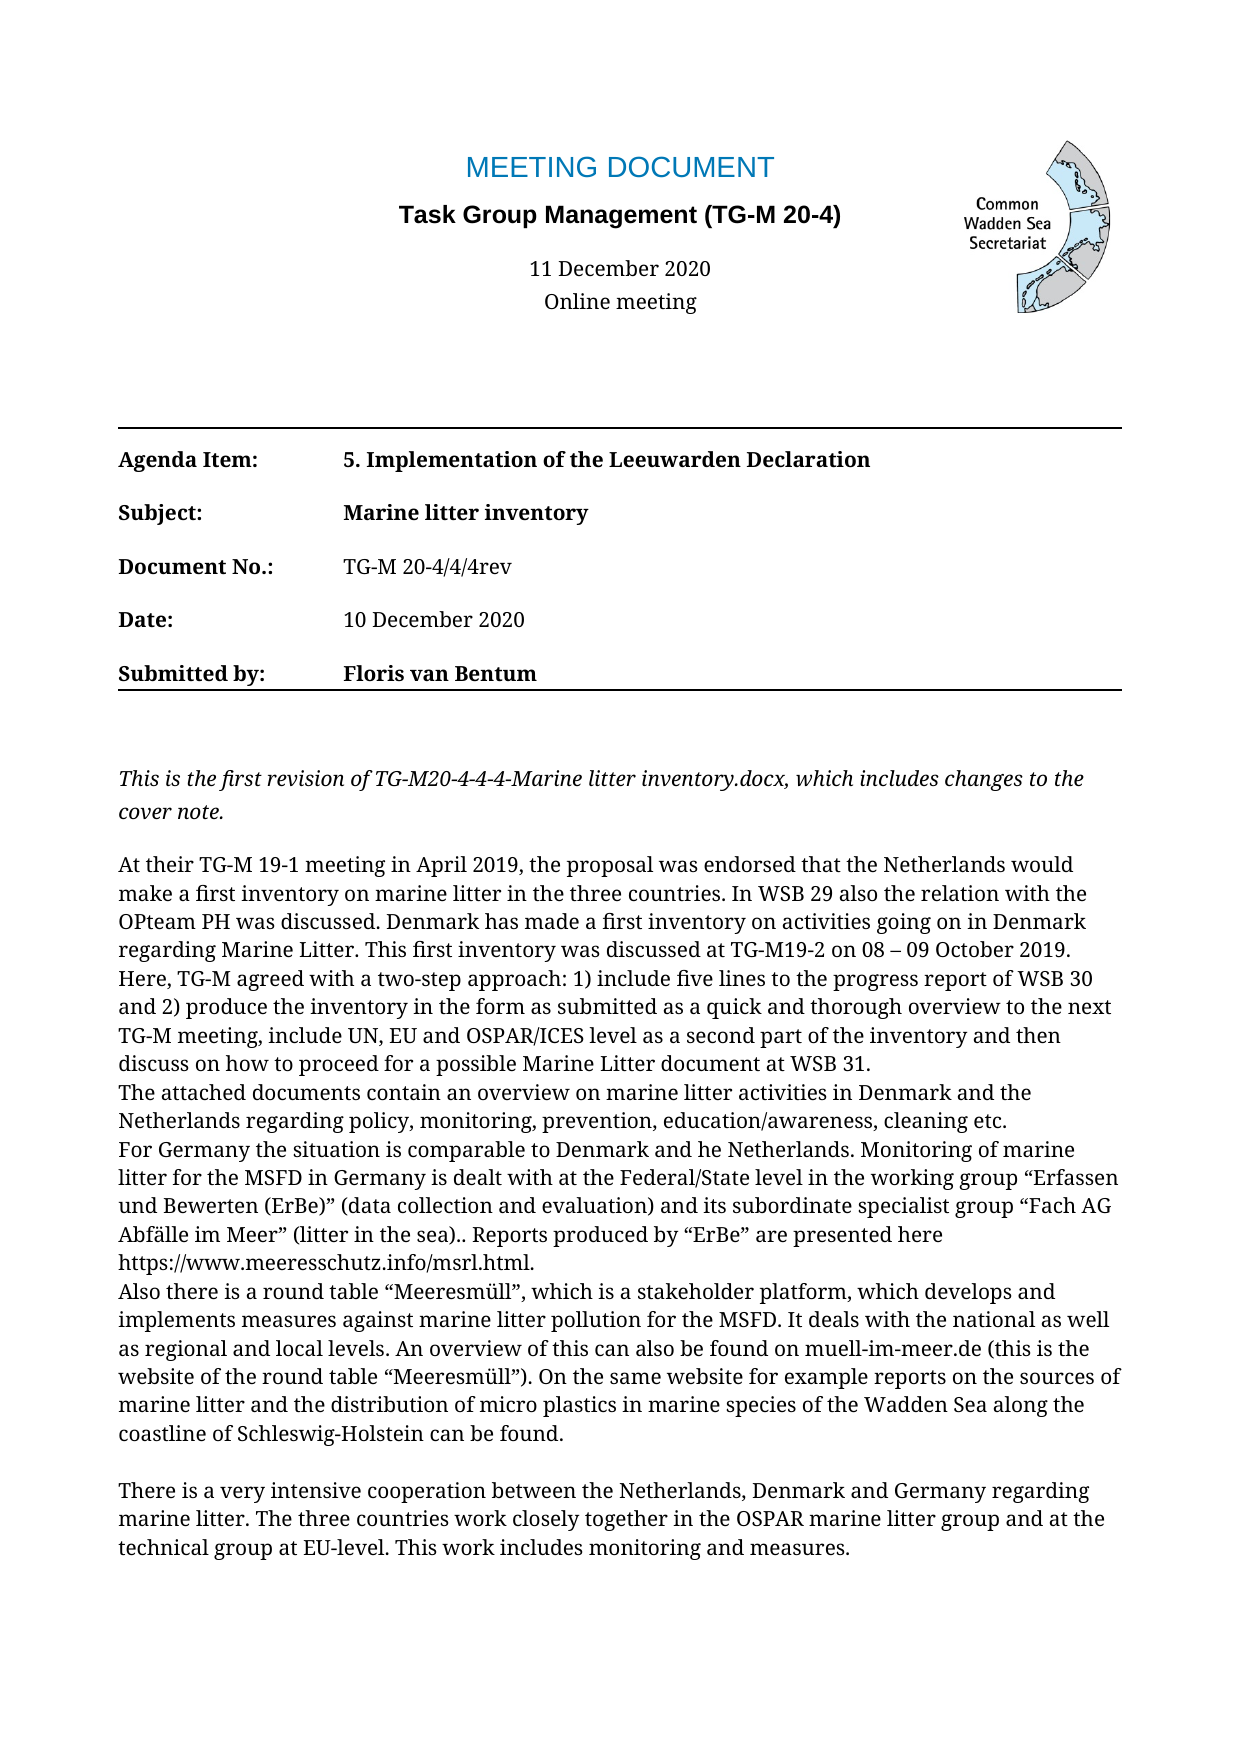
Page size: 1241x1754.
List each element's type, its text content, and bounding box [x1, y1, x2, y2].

text Online meeting [118, 287, 1122, 315]
text Date: 10 December 2020 [118, 605, 1122, 634]
picture [964, 229, 1111, 254]
picture [964, 283, 1111, 287]
text Also there is a round table “Meeresmüll”, which is a stakeholder platform, which develops and implements measures against marine litter pollution for the MSFD. It deals with the national as well as regional and local levels. An overview of this can also be found on muell-im-meer.de (this is the website of the round table “Meeresmüll”). On the same website for example reports on the sources of marine litter and the distribution of micro plastics in marine species of the Wadden Sea along the coastline of Schleswig-Holstein can be found. [118, 1277, 1122, 1447]
text 11 December 2020 [118, 254, 1122, 283]
text Agenda Item: 5. Implementation of the Leeuwarden Declaration [118, 445, 1122, 473]
text At their TG-M 19-1 meeting in April 2019, the proposal was endorsed that the Netherlands would make a first inventory on marine litter in the three countries. In WSB 29 also the relation with the OPteam PH was discussed. Denmark has made a first inventory on activities going on in Denmark regarding Marine Litter. This first inventory was discussed at TG-M19-2 on 08 – 09 October 2019. Here, TG-M agreed with a two-step approach: 1) include five lines to the progress report of WSB 30 and 2) produce the inventory in the form as submitted as a quick and thorough overview to the next TG-M meeting, include UN, EU and OSPAR/ICES level as a second part of the inventory and then discuss on how to proceed for a possible Marine Litter document at WSB 31. [118, 850, 1122, 1078]
text Task Group Management (TG-M 20-4) [118, 200, 1122, 229]
text This is the first revision of TG-M20-4-4-4-Marine litter inventory.docx, which includes changes to the cover note. [118, 764, 1122, 825]
text The attached documents contain an overview on marine litter activities in Denmark and the Netherlands regarding policy, monitoring, prevention, education/awareness, cleaning etc. [118, 1078, 1122, 1135]
text For Germany the situation is comparable to Denmark and he Netherlands. Monitoring of marine litter for the MSFD in Germany is dealt with at the Federal/State level in the working group “Erfassen und Bewerten (ErBe)” (data collection and evaluation) and its subordinate specialist group “Fach AG Abfälle im Meer” (litter in the sea).. Reports produced by “ErBe” are presented here https://www.meeresschutz.info/msrl.html. [118, 1135, 1122, 1277]
text There is a very intensive cooperation between the Netherlands, Denmark and Germany regarding marine litter. The three countries work closely together in the OSPAR marine litter group and at the technical group at EU-level. This work includes monitoring and measures. [118, 1476, 1122, 1561]
picture [964, 183, 1111, 200]
text Submitted by: Floris van Bentum [118, 659, 1122, 689]
text Document No.: TG-M 20-4/4/4rev [118, 552, 1122, 580]
text Subject: Marine litter inventory [118, 498, 1122, 527]
picture [964, 140, 1111, 150]
text MEETING DOCUMENT [118, 150, 1122, 183]
